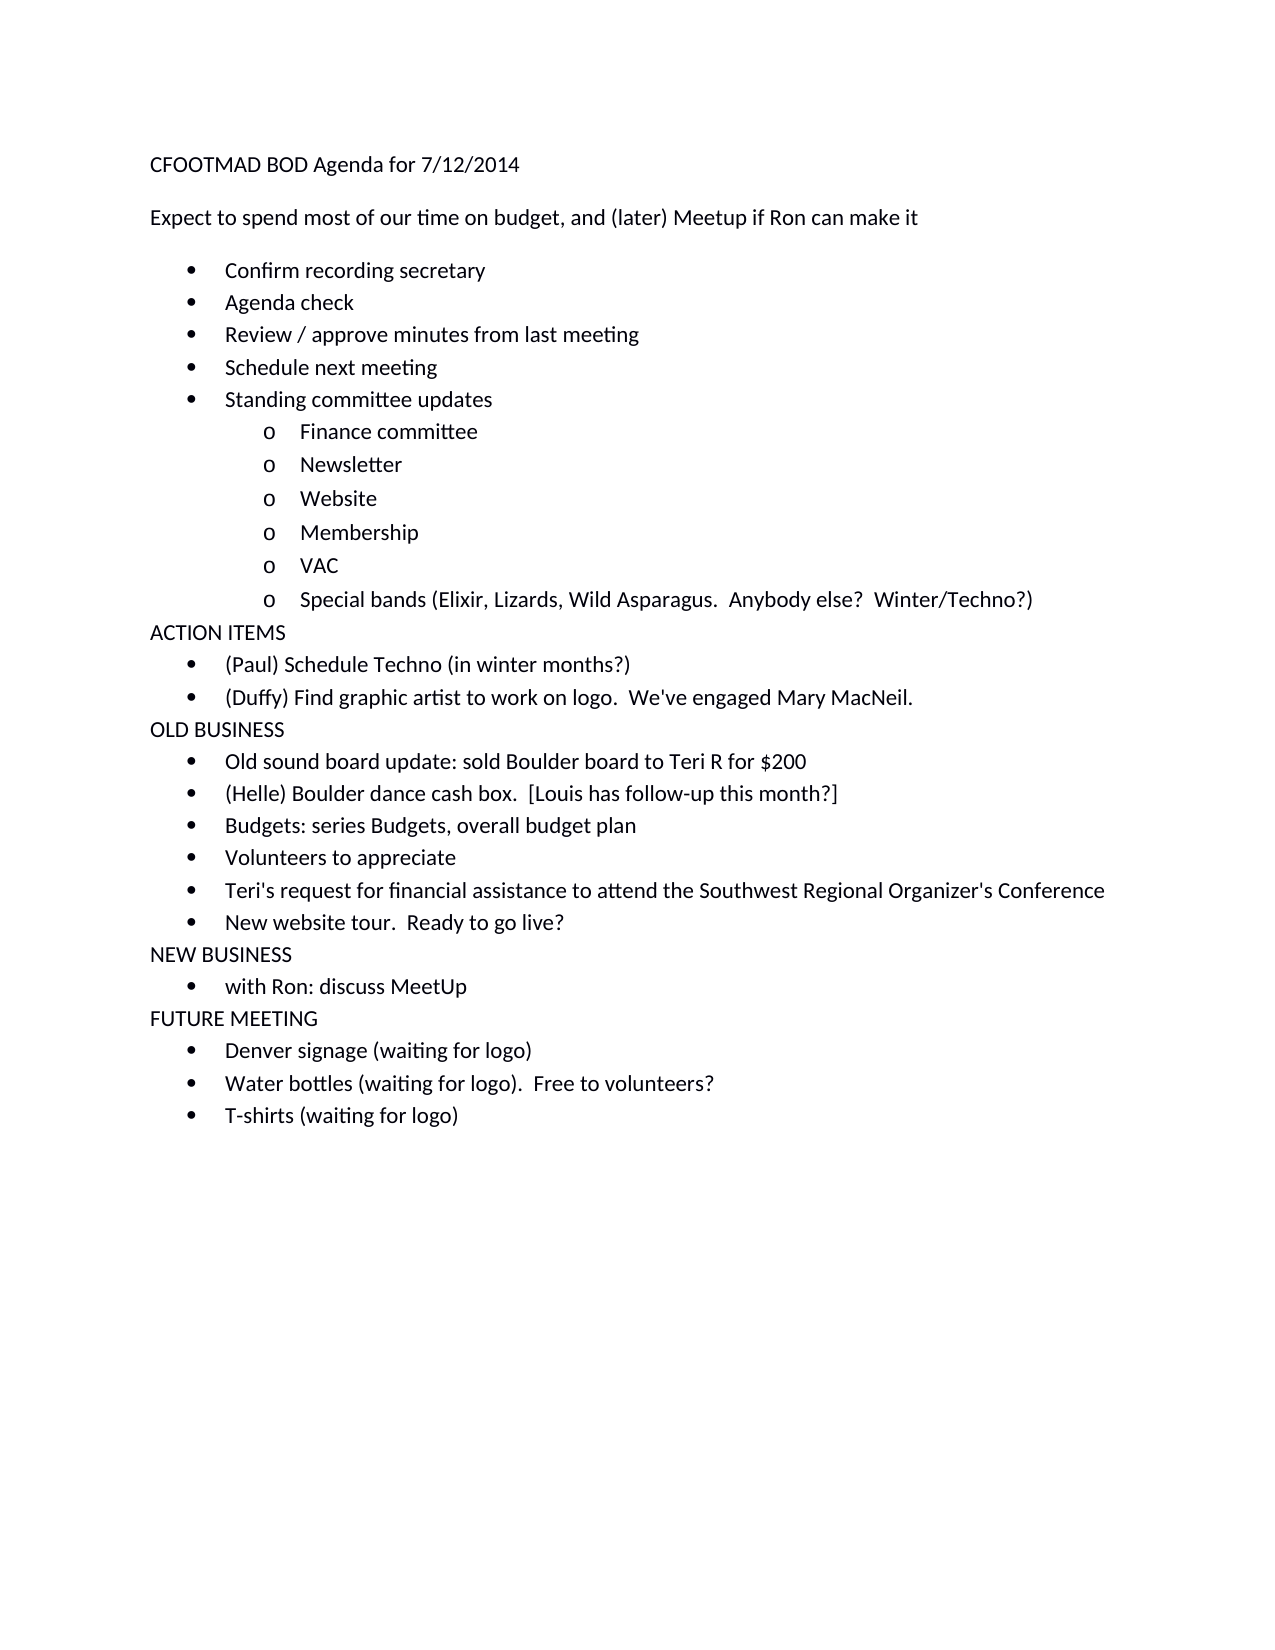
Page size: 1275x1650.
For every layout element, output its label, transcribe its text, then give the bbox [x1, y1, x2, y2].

list Review / approve minutes from last meeting [187, 320, 1125, 348]
text Expect to spend most of our time on budget, and (later) Meetup if Ron can make it [150, 203, 1125, 231]
list Old sound board update: sold Boulder board to Teri R for $200 [187, 747, 1125, 775]
list Membership [262, 518, 1125, 547]
list FUTURE MEETING [150, 1004, 1125, 1032]
list Newsletter [262, 451, 1125, 480]
list VAC [262, 551, 1125, 580]
list Budgets: series Budgets, overall budget plan [187, 811, 1125, 839]
list NEW BUSINESS [150, 940, 1125, 968]
list Finance committee [262, 417, 1125, 446]
list Confirm recording secretary [187, 256, 1125, 284]
list Special bands (Elixir, Lizards, Wild Asparagus. Anybody else? Winter/Techno?) [262, 585, 1125, 614]
list (Helle) Boulder dance cash box. [Louis has follow-up this month?] [187, 779, 1125, 807]
list Water bottles (waiting for logo). Free to volunteers? [187, 1069, 1125, 1097]
list T-shirts (waiting for logo) [187, 1101, 1125, 1129]
list with Ron: discuss MeetUp [187, 972, 1125, 1000]
list (Paul) Schedule Techno (in winter months?) [187, 650, 1125, 678]
text CFOOTMAD BOD Agenda for 7/12/2014 [150, 150, 1125, 178]
list Schedule next meeting [187, 353, 1125, 381]
list (Duffy) Find graphic artist to work on logo. We've engaged Mary MacNeil. [187, 683, 1125, 711]
list Standing committee updates [187, 385, 1125, 413]
list ACTION ITEMS [150, 618, 1125, 646]
list Denver signage (waiting for logo) [187, 1037, 1125, 1065]
list New website tour. Ready to go live? [187, 908, 1125, 936]
list Teri's request for financial assistance to attend the Southwest Regional Organizer's Conference [187, 876, 1125, 904]
list OLD BUSINESS [150, 715, 1125, 743]
list Website [262, 484, 1125, 513]
list Volunteers to appreciate [187, 843, 1125, 872]
list Agenda check [187, 288, 1125, 316]
